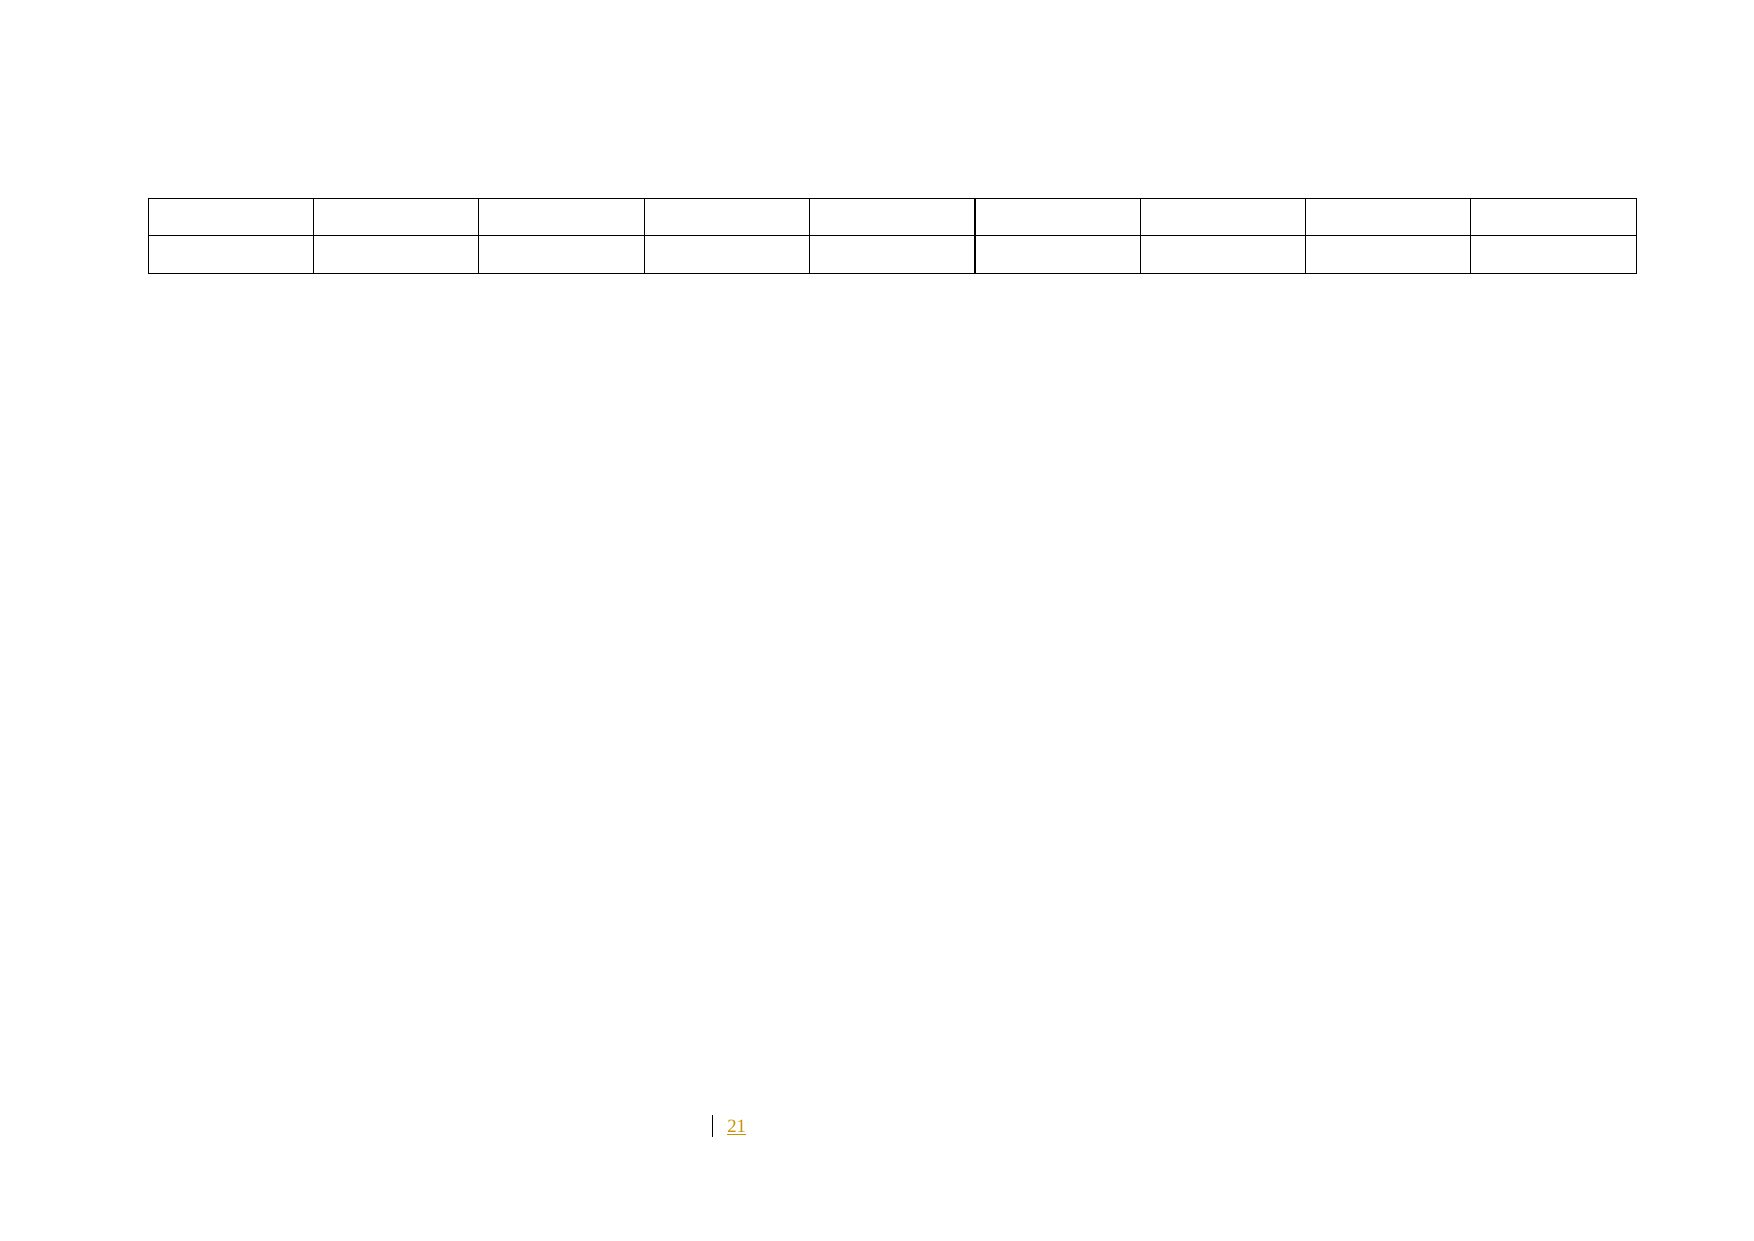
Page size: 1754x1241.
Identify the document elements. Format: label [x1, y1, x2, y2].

table_cell [976, 199, 1140, 235]
table_cell [1471, 236, 1636, 273]
table_cell [149, 236, 313, 273]
table_cell [479, 199, 644, 235]
table_cell [1141, 236, 1305, 273]
table_cell [645, 236, 809, 273]
table_cell [1471, 199, 1636, 235]
table_cell [645, 199, 809, 235]
table_cell [314, 236, 478, 273]
table_cell [810, 199, 974, 235]
table_cell [976, 236, 1140, 273]
table_cell [314, 199, 478, 235]
table_cell [479, 236, 644, 273]
table_cell [149, 199, 313, 235]
table_cell [1141, 199, 1305, 235]
table_cell [1306, 236, 1470, 273]
table_cell [810, 236, 974, 273]
table_cell [1306, 199, 1470, 235]
